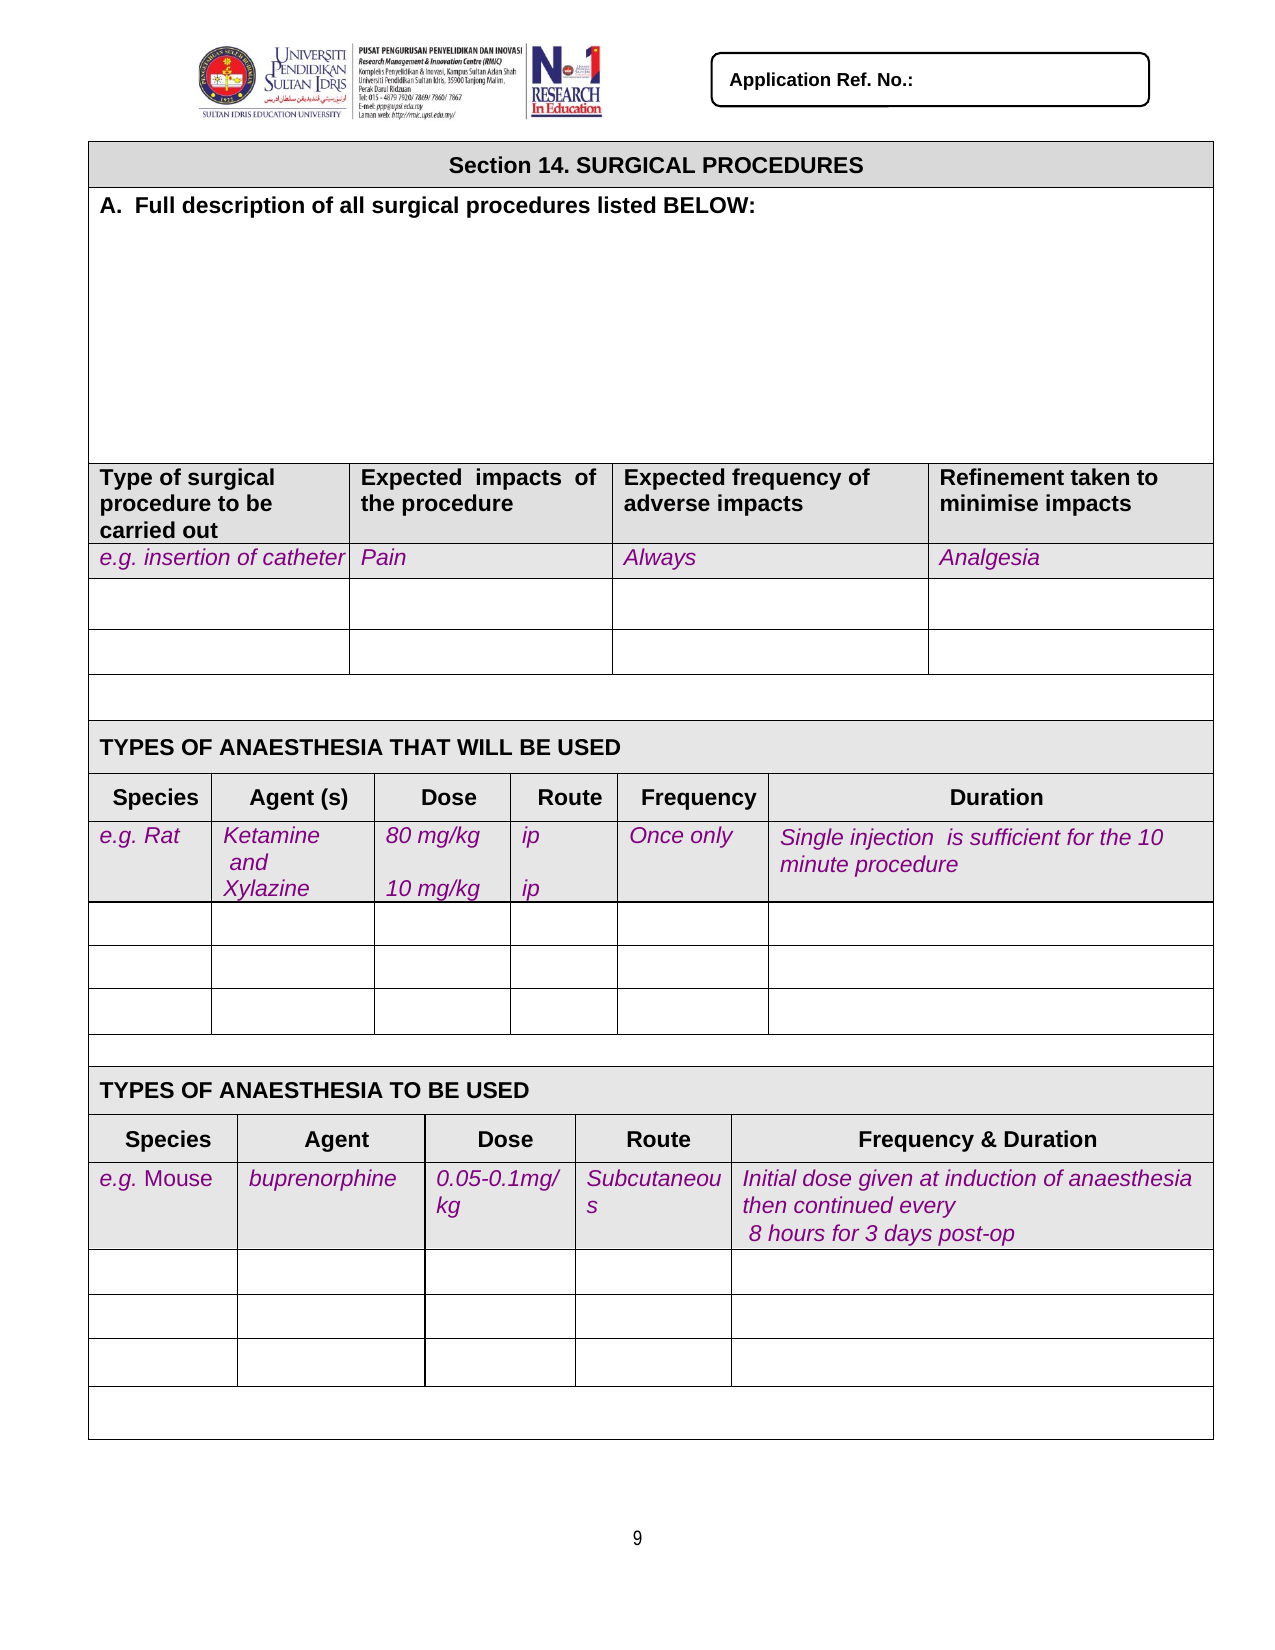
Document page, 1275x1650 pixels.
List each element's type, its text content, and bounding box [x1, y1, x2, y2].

table_cell [89, 675, 1213, 720]
table_cell Agent (s) [212, 774, 374, 821]
table_cell Route [576, 1115, 731, 1162]
table_cell Subcutaneous [576, 1163, 731, 1248]
table_cell [238, 1250, 424, 1294]
table_cell [618, 946, 768, 988]
table_cell Dose [375, 774, 510, 821]
table_cell [212, 946, 374, 988]
table_cell [238, 1295, 424, 1338]
table_cell [618, 989, 768, 1034]
table_cell [929, 579, 1213, 628]
table_cell [732, 1250, 1213, 1294]
table_cell [89, 989, 211, 1034]
table_cell [511, 946, 617, 988]
table_cell Duration [769, 774, 1213, 821]
table_cell e.g. insertion of catheter [89, 544, 349, 578]
picture [197, 38, 604, 121]
table_cell Type of surgical procedure to be carried out [89, 464, 349, 543]
table_cell [769, 946, 1213, 988]
table_cell Ketamine and Xylazine [212, 822, 374, 901]
table_cell buprenorphine [238, 1163, 424, 1248]
table_cell [89, 1035, 1213, 1066]
table_cell Single injection is sufficient for the 10 minute procedure [769, 822, 1213, 901]
table_cell [89, 1339, 237, 1386]
table_cell TYPES OF ANAESTHESIA TO BE USED [89, 1067, 1213, 1114]
table_cell [89, 1387, 1213, 1439]
table_cell Dose [426, 1115, 575, 1162]
table_cell [613, 579, 928, 628]
table_cell [769, 989, 1213, 1034]
table_cell [426, 1339, 575, 1386]
table_cell [89, 1295, 237, 1338]
table_cell [732, 1295, 1213, 1338]
table_cell [769, 903, 1213, 945]
table_cell [576, 1339, 731, 1386]
table_cell [426, 1250, 575, 1294]
table_cell Frequency & Duration [732, 1115, 1213, 1162]
table_cell e.g. Mouse [89, 1163, 237, 1248]
table_header Section 14. SURGICAL PROCEDURES [89, 142, 1213, 187]
table_cell Species [89, 1115, 237, 1162]
table_cell Always [613, 544, 928, 578]
table_cell 0.05-0.1mg/kg [426, 1163, 575, 1248]
table_cell Expected frequency of adverse impacts [613, 464, 928, 543]
table_cell [375, 946, 510, 988]
table_cell [350, 630, 612, 674]
table_cell [212, 903, 374, 945]
table_cell Route [511, 774, 617, 821]
table_cell Pain [350, 544, 612, 578]
table_cell [89, 579, 349, 628]
table_cell TYPES OF ANAESTHESIA THAT WILL BE USED [89, 721, 1213, 773]
table_cell [576, 1295, 731, 1338]
table_cell [89, 903, 211, 945]
table_cell [350, 579, 612, 628]
table_cell Analgesia [929, 544, 1213, 578]
table_cell [89, 946, 211, 988]
table_cell ip ip [511, 822, 617, 901]
table_cell e.g. Rat [89, 822, 211, 901]
table_cell [618, 903, 768, 945]
table_cell [375, 903, 510, 945]
table_cell 80 mg/kg 10 mg/kg [375, 822, 510, 901]
table_cell Frequency [618, 774, 768, 821]
table_cell [375, 989, 510, 1034]
table_cell [426, 1295, 575, 1338]
table_cell Initial dose given at induction of anaesthesia then continued every 8 hours for 3 days post-op [732, 1163, 1213, 1248]
table_cell Refinement taken to minimise impacts [929, 464, 1213, 543]
table_cell Full description of all surgical procedures listed BELOW: [89, 188, 1213, 463]
table_cell [212, 989, 374, 1034]
table_cell [511, 989, 617, 1034]
table_cell [929, 630, 1213, 674]
table_cell Agent [238, 1115, 424, 1162]
table_cell Expected impacts of the procedure [350, 464, 612, 543]
table_cell [89, 630, 349, 674]
table_cell [613, 630, 928, 674]
table_cell [89, 1250, 237, 1294]
table_cell [511, 903, 617, 945]
table_cell Species [89, 774, 211, 821]
table_cell [732, 1339, 1213, 1386]
table_cell [576, 1250, 731, 1294]
table_cell Once only [618, 822, 768, 901]
table_cell [238, 1339, 424, 1386]
